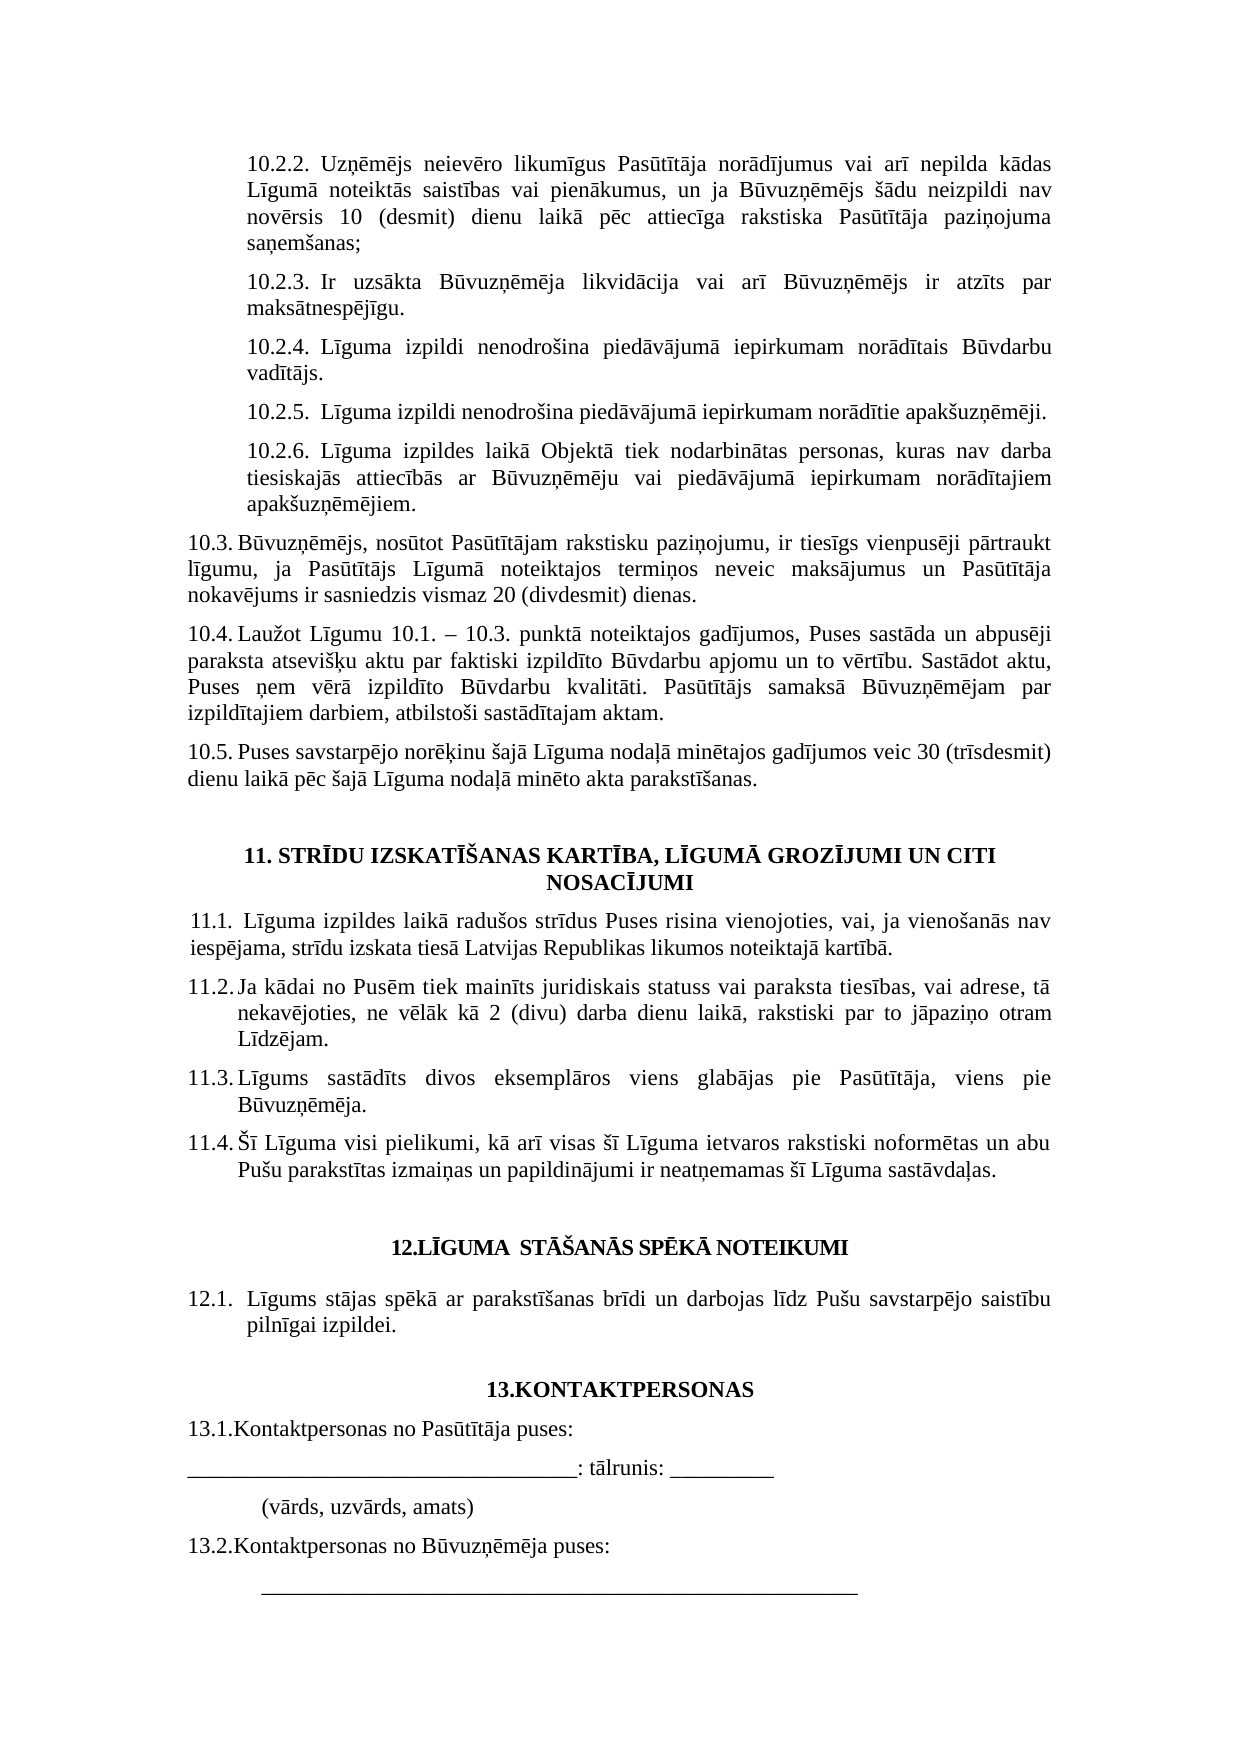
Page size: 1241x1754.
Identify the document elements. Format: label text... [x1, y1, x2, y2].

list Ja kādai no Pusēm tiek mainīts juridiskais statuss vai paraksta tiesības, vai adrese, tā nekavējoties, ne vēlāk kā 2 (divu) darba dienu laikā, rakstiski par to jāpaziņo otram Līdzējam. [187, 973, 1053, 1052]
text ____________________________________________________ [261, 1571, 1053, 1597]
list Šī Līguma visi pielikumi, kā arī visas šī Līguma ietvaros rakstiski noformētas un abu Pušu parakstītas izmaiņas un papildinājumi ir neatņemamas šī Līguma sastāvdaļas. [187, 1129, 1053, 1182]
text 12.LĪGUMA STĀŠANĀS SPĒKĀ NOTEIKUMI [187, 1233, 1053, 1260]
list Līgums sastādīts divos eksemplāros viens glabājas pie Pasūtītāja, viens pie Būvuzņēmēja. [187, 1064, 1053, 1117]
list Ir uzsākta Būvuzņēmēja likvidācija vai arī Būvuzņēmējs ir atzīts par maksātnespējīgu. [247, 268, 1053, 321]
list Līguma izpildi nenodrošina piedāvājumā iepirkumam norādītie apakšuzņēmēji. [247, 398, 1053, 425]
text 11.1. Līguma izpildes laikā radušos strīdus Puses risina vienojoties, vai, ja vienošanās nav iespējama, strīdu izskata tiesā Latvijas Republikas likumos noteiktajā kartībā. [190, 907, 1053, 960]
list Līgums stājas spēkā ar parakstīšanas brīdi un darbojas līdz Pušu savstarpējo saistību pilnīgai izpildei. [187, 1285, 1053, 1338]
list Līguma izpildes laikā Objektā tiek nodarbinātas personas, kuras nav darba tiesiskajās attiecībās ar Būvuzņēmēju vai piedāvājumā iepirkumam norādītajiem apakšuzņēmējiem. [247, 437, 1053, 516]
text 13.KONTAKTPERSONAS [187, 1376, 1053, 1403]
list Laužot Līgumu 10.1. – 10.3. punktā noteiktajos gadījumos, Puses sastāda un abpusēji paraksta atsevišķu aktu par faktiski izpildīto Būvdarbu apjomu un to vērtību. Sastādot aktu, Puses ņem vērā izpildīto Būvdarbu kvalitāti. Pasūtītājs samaksā Būvuzņēmējam par izpildītajiem darbiem, atbilstoši sastādītajam aktam. [187, 620, 1053, 726]
text 13.1.Kontaktpersonas no Pasūtītāja puses: [187, 1415, 1053, 1442]
list Būvuzņēmējs, nosūtot Pasūtītājam rakstisku paziņojumu, ir tiesīgs vienpusēji pārtraukt līgumu, ja Pasūtītājs Līgumā noteiktajos termiņos neveic maksājumus un Pasūtītāja nokavējums ir sasniedzis vismaz 20 (divdesmit) dienas. [187, 529, 1053, 608]
text (vārds, uzvārds, amats) [261, 1493, 1053, 1519]
list Līguma izpildi nenodrošina piedāvājumā iepirkumam norādītais Būvdarbu vadītājs. [247, 333, 1053, 386]
subtitle 11. STRĪDU IZSKATĪŠANAS KARTĪBA, LĪGUMĀ GROZĪJUMI UN CITI NOSACĪJUMI [187, 842, 1053, 895]
list Puses savstarpējo norēķinu šajā Līguma nodaļā minētajos gadījumos veic 30 (trīsdesmit) dienu laikā pēc šajā Līguma nodaļā minēto akta parakstīšanas. [187, 738, 1053, 791]
text 13.2.Kontaktpersonas no Būvuzņēmēja puses: [187, 1532, 1053, 1558]
list Uzņēmējs neievēro likumīgus Pasūtītāja norādījumus vai arī nepilda kādas Līgumā noteiktās saistības vai pienākumus, un ja Būvuzņēmējs šādu neizpildi nav novērsis 10 (desmit) dienu laikā pēc attiecīga rakstiska Pasūtītāja paziņojuma saņemšanas; [247, 150, 1053, 255]
text __________________________________: tālrunis: _________ [187, 1454, 1053, 1481]
